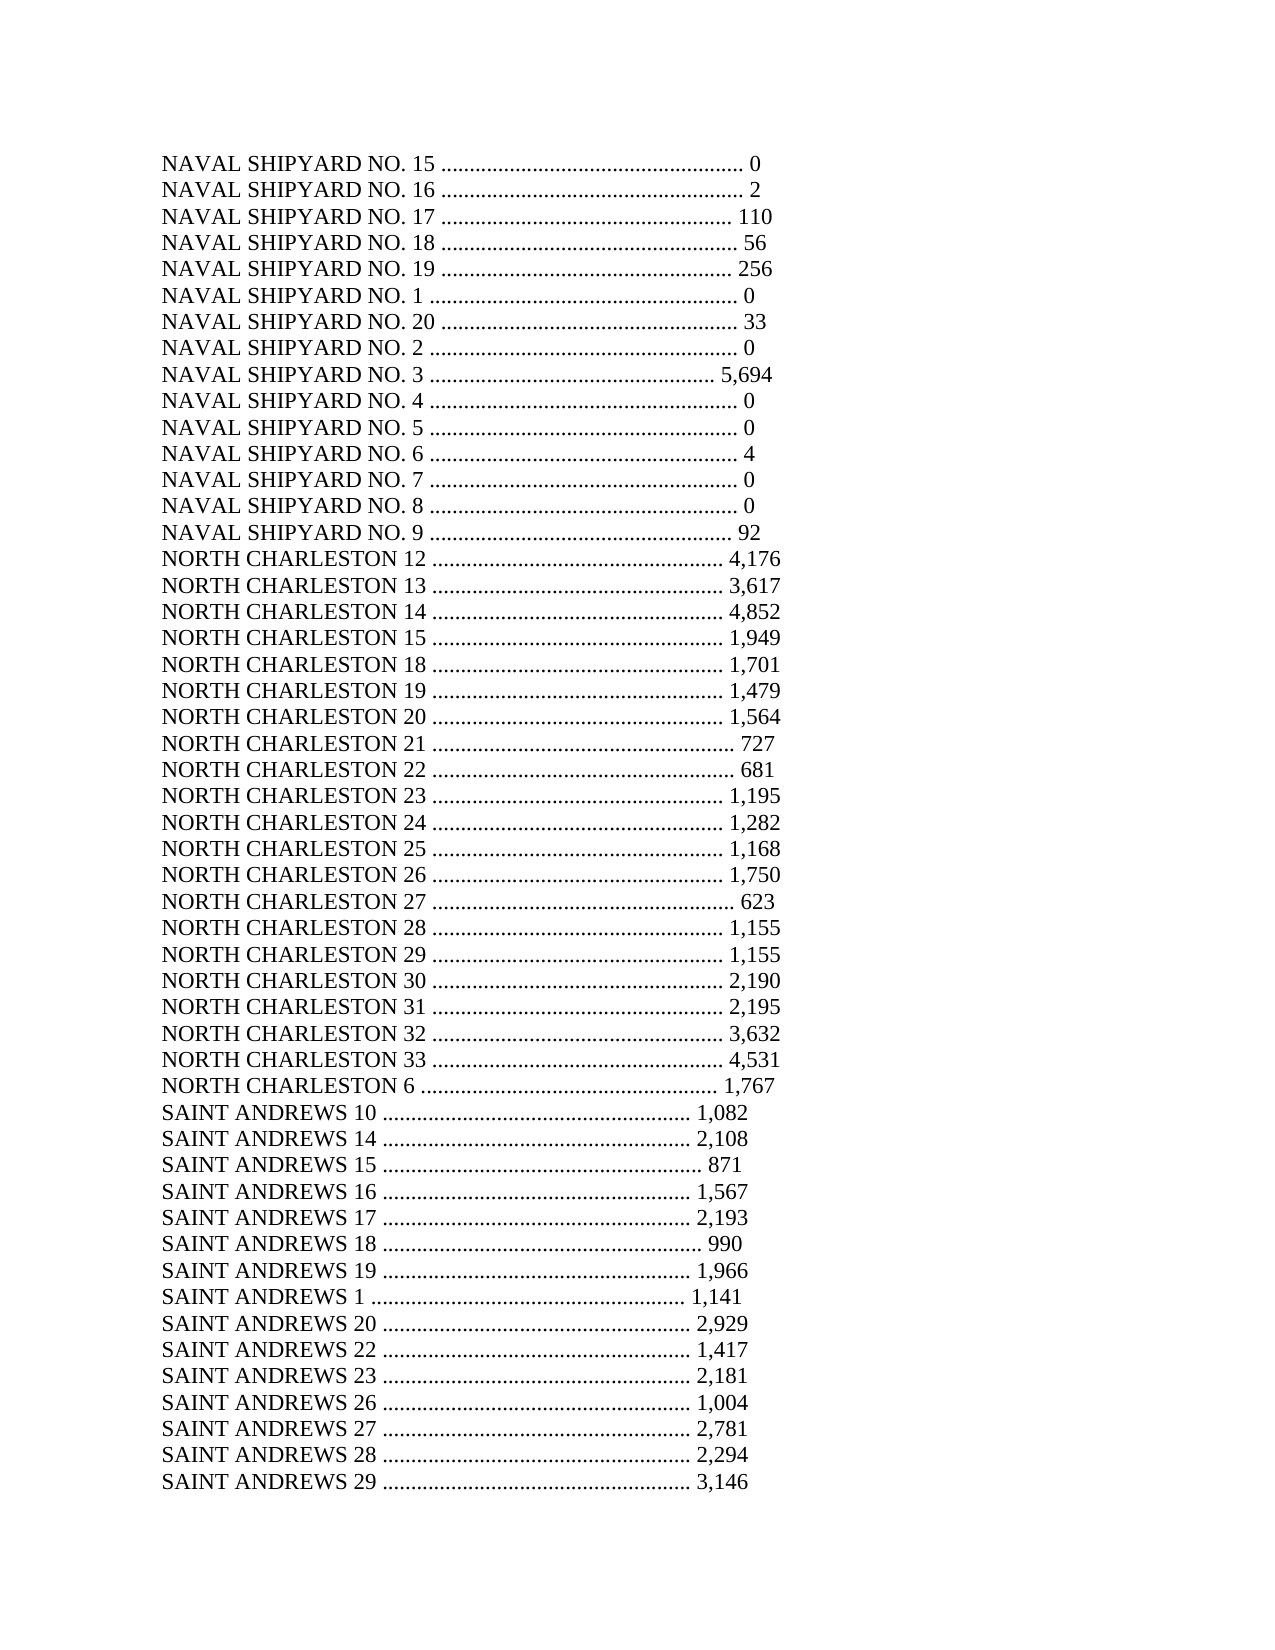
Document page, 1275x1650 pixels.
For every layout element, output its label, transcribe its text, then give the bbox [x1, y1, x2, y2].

text NAVAL SHIPYARD NO. 20 .................................................... 33 [150, 308, 1125, 334]
text SAINT ANDREWS 26 ...................................................... 1,004 [150, 1389, 1125, 1415]
text NAVAL SHIPYARD NO. 3 .................................................. 5,694 [150, 361, 1125, 387]
text NORTH CHARLESTON 33 ................................................... 4,531 [150, 1046, 1125, 1072]
text NAVAL SHIPYARD NO. 1 ...................................................... 0 [150, 282, 1125, 308]
text SAINT ANDREWS 10 ...................................................... 1,082 [150, 1099, 1125, 1125]
text NAVAL SHIPYARD NO. 17 ................................................... 110 [150, 203, 1125, 229]
text SAINT ANDREWS 16 ...................................................... 1,567 [150, 1178, 1125, 1204]
text NORTH CHARLESTON 18 ................................................... 1,701 [150, 651, 1125, 677]
text SAINT ANDREWS 20 ...................................................... 2,929 [150, 1309, 1125, 1336]
text NORTH CHARLESTON 25 ................................................... 1,168 [150, 835, 1125, 862]
text NORTH CHARLESTON 27 ..................................................... 623 [150, 888, 1125, 914]
text SAINT ANDREWS 29 ...................................................... 3,146 [150, 1468, 1125, 1494]
text SAINT ANDREWS 17 ...................................................... 2,193 [150, 1204, 1125, 1231]
text SAINT ANDREWS 22 ...................................................... 1,417 [150, 1336, 1125, 1362]
text NORTH CHARLESTON 30 ................................................... 2,190 [150, 967, 1125, 993]
text NAVAL SHIPYARD NO. 15 ..................................................... 0 [150, 150, 1125, 176]
text NORTH CHARLESTON 26 ................................................... 1,750 [150, 862, 1125, 888]
text NORTH CHARLESTON 29 ................................................... 1,155 [150, 941, 1125, 967]
text SAINT ANDREWS 18 ........................................................ 990 [150, 1231, 1125, 1257]
text NAVAL SHIPYARD NO. 5 ...................................................... 0 [150, 413, 1125, 440]
text SAINT ANDREWS 1 ....................................................... 1,141 [150, 1283, 1125, 1309]
text NAVAL SHIPYARD NO. 7 ...................................................... 0 [150, 466, 1125, 493]
text NAVAL SHIPYARD NO. 8 ...................................................... 0 [150, 493, 1125, 519]
text SAINT ANDREWS 23 ...................................................... 2,181 [150, 1362, 1125, 1389]
text NORTH CHARLESTON 6 .................................................... 1,767 [150, 1072, 1125, 1099]
text NAVAL SHIPYARD NO. 4 ...................................................... 0 [150, 387, 1125, 413]
text NORTH CHARLESTON 22 ..................................................... 681 [150, 756, 1125, 782]
text NORTH CHARLESTON 12 ................................................... 4,176 [150, 545, 1125, 572]
text NORTH CHARLESTON 31 ................................................... 2,195 [150, 993, 1125, 1020]
text NORTH CHARLESTON 15 ................................................... 1,949 [150, 624, 1125, 651]
text NORTH CHARLESTON 28 ................................................... 1,155 [150, 914, 1125, 941]
text NORTH CHARLESTON 14 ................................................... 4,852 [150, 598, 1125, 624]
text NAVAL SHIPYARD NO. 18 .................................................... 56 [150, 229, 1125, 255]
text SAINT ANDREWS 19 ...................................................... 1,966 [150, 1257, 1125, 1283]
text SAINT ANDREWS 28 ...................................................... 2,294 [150, 1441, 1125, 1468]
text NAVAL SHIPYARD NO. 9 ..................................................... 92 [150, 519, 1125, 545]
text SAINT ANDREWS 15 ........................................................ 871 [150, 1151, 1125, 1178]
text NAVAL SHIPYARD NO. 16 ..................................................... 2 [150, 176, 1125, 203]
text NAVAL SHIPYARD NO. 19 ................................................... 256 [150, 255, 1125, 282]
text SAINT ANDREWS 27 ...................................................... 2,781 [150, 1415, 1125, 1441]
text NORTH CHARLESTON 20 ................................................... 1,564 [150, 703, 1125, 730]
text NORTH CHARLESTON 23 ................................................... 1,195 [150, 782, 1125, 809]
text NORTH CHARLESTON 21 ..................................................... 727 [150, 730, 1125, 756]
text NORTH CHARLESTON 24 ................................................... 1,282 [150, 809, 1125, 835]
text NORTH CHARLESTON 13 ................................................... 3,617 [150, 572, 1125, 598]
text NORTH CHARLESTON 19 ................................................... 1,479 [150, 677, 1125, 703]
text SAINT ANDREWS 14 ...................................................... 2,108 [150, 1125, 1125, 1151]
text NORTH CHARLESTON 32 ................................................... 3,632 [150, 1020, 1125, 1046]
text NAVAL SHIPYARD NO. 6 ...................................................... 4 [150, 440, 1125, 466]
text NAVAL SHIPYARD NO. 2 ...................................................... 0 [150, 334, 1125, 361]
